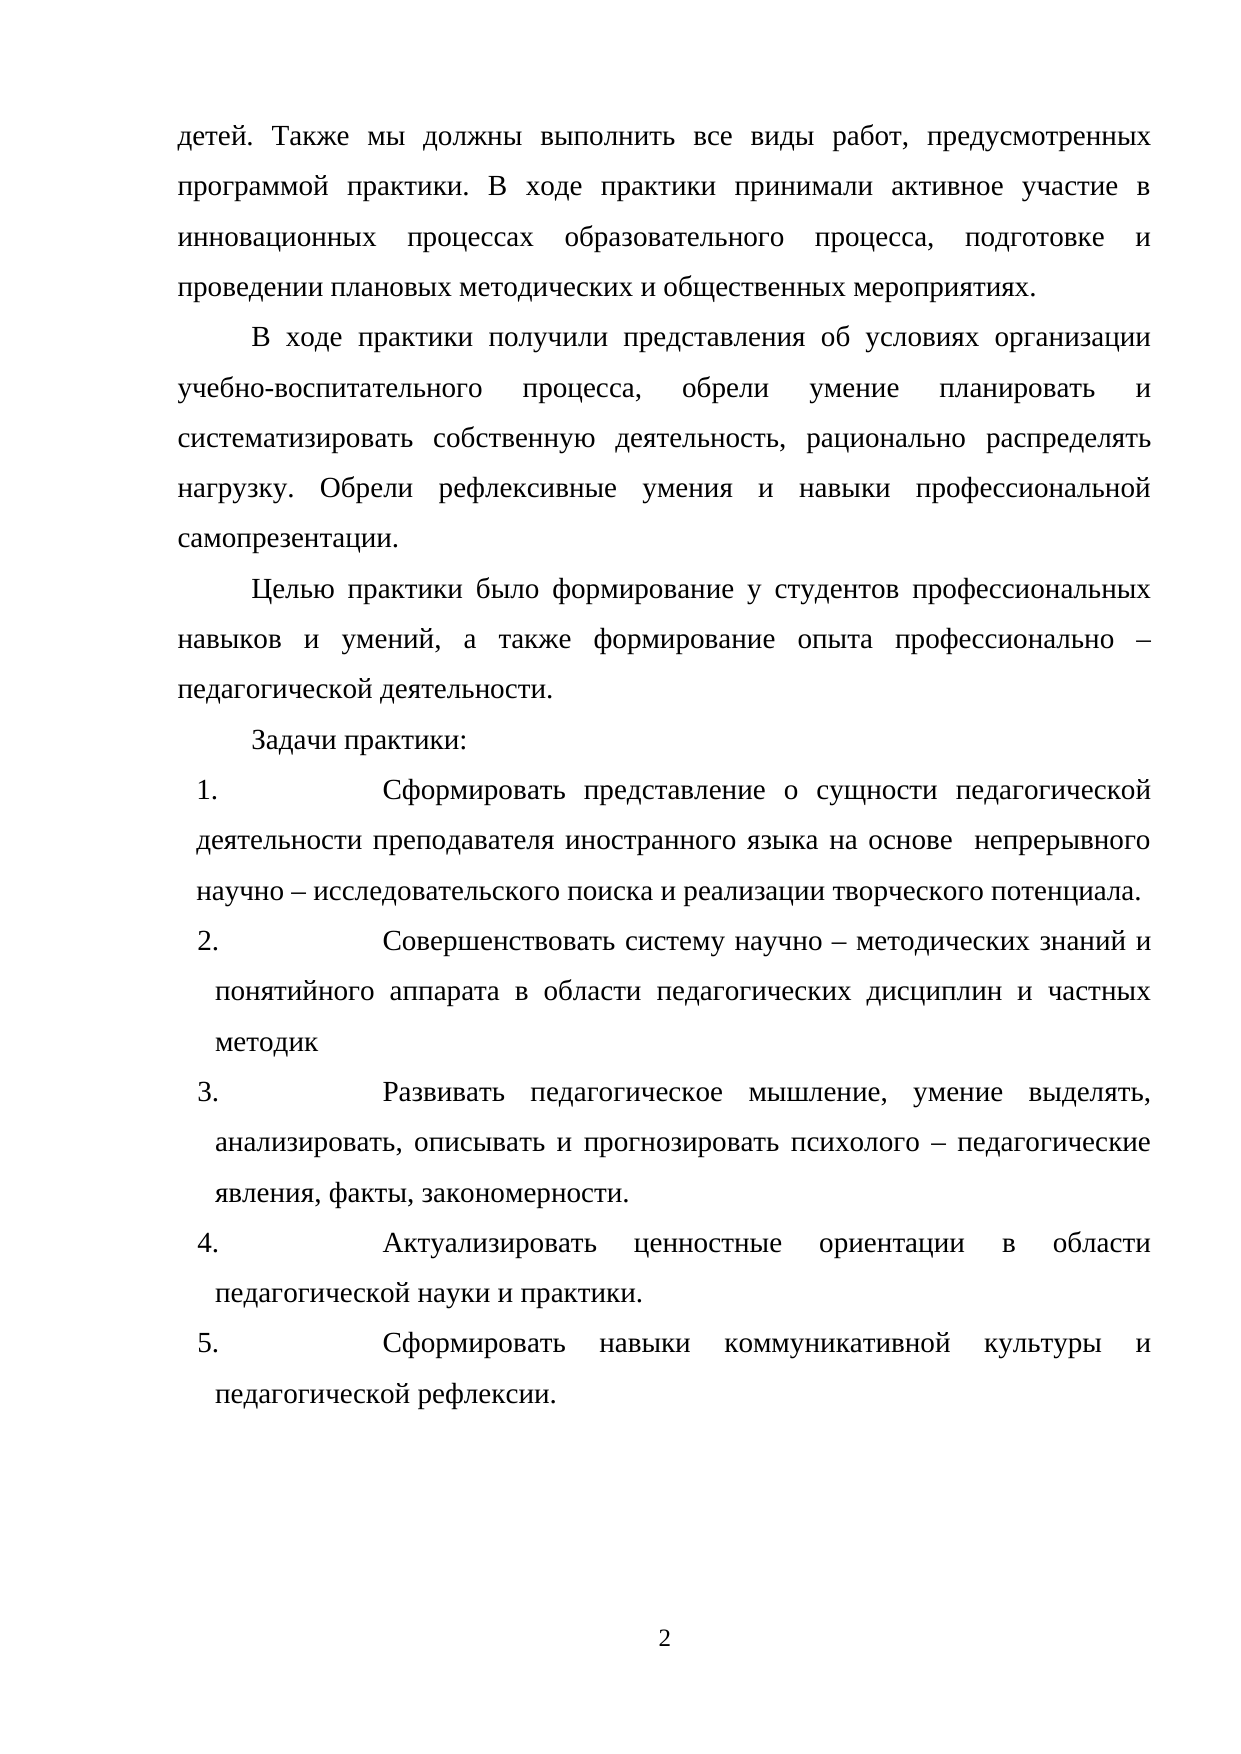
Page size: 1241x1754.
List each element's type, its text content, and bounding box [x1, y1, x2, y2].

list Совершенствовать систему научно – методических знаний и понятийного аппарата в области педагогических дисциплин и частных методик [197, 923, 1152, 1057]
text Задачи практики: [177, 722, 1152, 755]
text Целью практики было формирование у студентов профессиональных навыков и умений, а также формирование опыта профессионально – педагогической деятельности. [177, 571, 1152, 705]
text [177, 118, 1152, 303]
list Сформировать навыки коммуникативной культуры и педагогической рефлексии. [197, 1326, 1152, 1409]
list Развивать педагогическое мышление, умение выделять, анализировать, описывать и прогнозировать психолого – педагогические явления, факты, закономерности. [197, 1074, 1152, 1208]
list Сформировать представление о сущности педагогической деятельности преподавателя иностранного языка на основе непрерывного научно – исследовательского поиска и реализации творческого потенциала. [196, 772, 1152, 906]
list Актуализировать ценностные ориентации в области педагогической науки и практики. [197, 1225, 1152, 1309]
text В ходе практики получили представления об условиях организации учебно-воспитательного процесса, обрели умение планировать и систематизировать собственную деятельность, рационально распределять нагрузку. Обрели рефлексивные умения и навыки профессиональной самопрезентации. [177, 319, 1152, 554]
